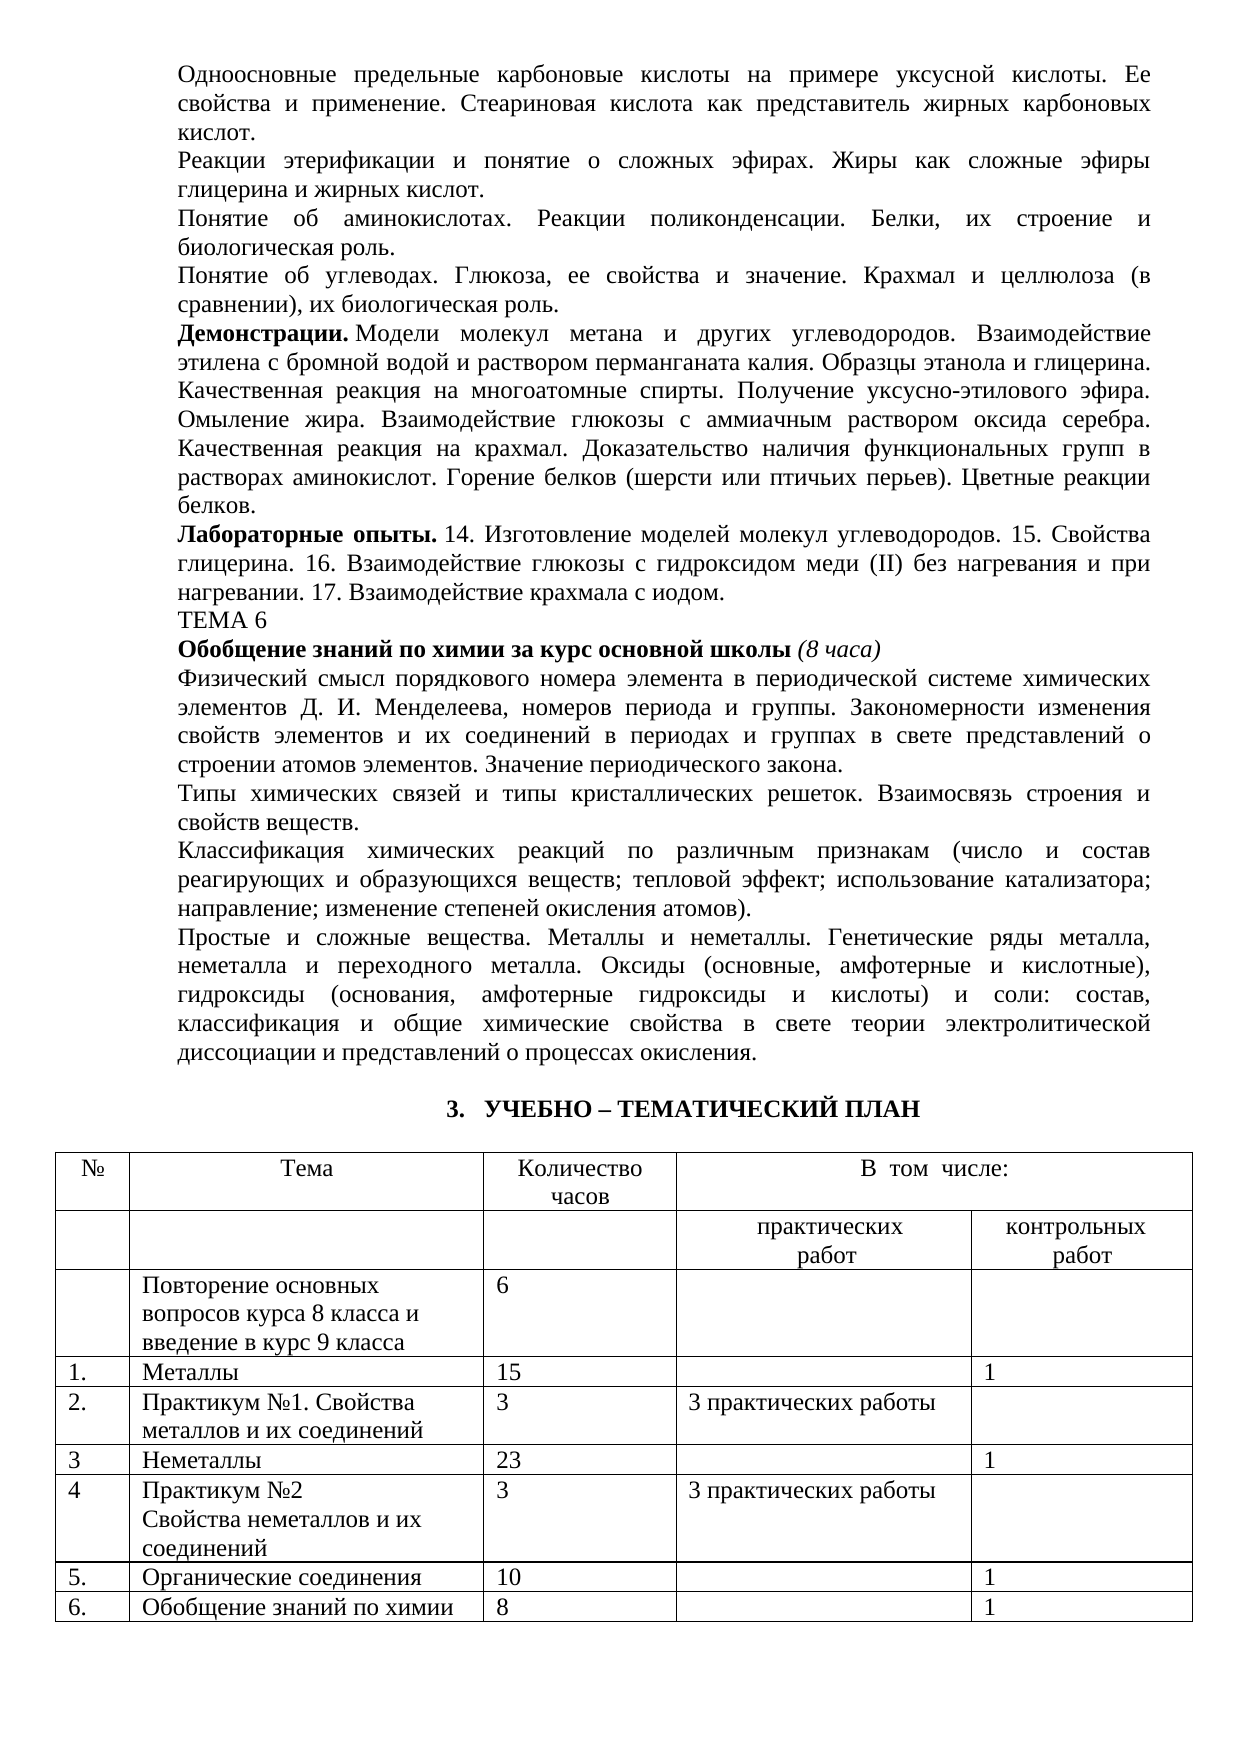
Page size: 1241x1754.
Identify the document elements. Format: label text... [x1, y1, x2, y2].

table_cell Обобщение знаний по химии за курс основной школы [130, 1592, 483, 1621]
table_cell 23 [484, 1445, 676, 1474]
table_header В том числе: [677, 1153, 1192, 1210]
table_cell 4 [56, 1475, 129, 1561]
table_cell [677, 1563, 971, 1591]
table_cell [130, 1211, 483, 1269]
table_cell [972, 1387, 1192, 1444]
table_cell [56, 1211, 129, 1269]
text Понятие об аминокислотах. Реакции поликонденсации. Белки, их строение и биологическая роль. [177, 203, 1152, 260]
table_cell [677, 1357, 971, 1386]
table_cell 15 [484, 1357, 676, 1386]
table_cell 10 [484, 1563, 676, 1591]
table_header № [56, 1153, 129, 1210]
text Классификация химических реакций по различным признакам (число и состав реагирующих и образующихся веществ; тепловой эффект; использование катализатора; направление; изменение степеней окисления атомов). [177, 835, 1152, 922]
text Понятие об углеводах. Глюкоза, ее свойства и значение. Крахмал и целлюлоза (в сравнении), их биологическая роль. [177, 260, 1152, 318]
table_cell [677, 1445, 971, 1474]
text Демонстрации. Модели молекул метана и других углеводородов. Взаимодействие этилена с бромной водой и раствором перманганата калия. Образцы этанола и глицерина. Качественная реакция на многоатомные спирты. Получение уксусно-этилового эфира. Омыление жира. Взаимодействие глюкозы с аммиачным раствором оксида серебра. Качественная реакция на крахмал. Доказательство наличия функциональных групп в растворах аминокислот. Горение белков (шерсти или птичьих перьев). Цветные реакции белков. [177, 318, 1152, 519]
table_cell контрольных работ [972, 1211, 1192, 1269]
table_cell 6 [484, 1270, 676, 1356]
table_cell Неметаллы [130, 1445, 483, 1474]
table_cell 3 практических работы [677, 1475, 971, 1561]
table_cell 3 практических работы [677, 1387, 971, 1444]
table_cell Повторение основных вопросов курса 8 класса и введение в курс 9 класса [130, 1270, 483, 1356]
table_cell 6. [56, 1592, 129, 1621]
table_header Тема [130, 1153, 483, 1210]
list УЧЕБНО – ТЕМАТИЧЕСКИЙ ПЛАН [215, 1094, 1152, 1123]
text Одноосновные предельные карбоновые кислоты на примере уксусной кислоты. Ее свойства и применение. Стеариновая кислота как представитель жирных карбоновых кислот. [177, 59, 1152, 145]
table_cell 8 [484, 1592, 676, 1621]
table_cell Практикум №1. Свойства металлов и их соединений [130, 1387, 483, 1444]
table_cell [972, 1475, 1192, 1561]
text Лабораторные опыты. 14. Изготовление моделей молекул углеводородов. 15. Свойства глицерина. 16. Взаимодействие глюкозы с гидроксидом меди (II) без нагревания и при нагревании. 17. Взаимодействие крахмала с иодом. [177, 519, 1152, 605]
table_cell [972, 1270, 1192, 1356]
table_cell практических работ [677, 1211, 971, 1269]
text Обобщение знаний по химии за курс основной школы (8 часа) [177, 634, 1152, 663]
text Типы химических связей и типы кристаллических решеток. Взаимосвязь строения и свойств веществ. [177, 778, 1152, 835]
text Простые и сложные вещества. Металлы и неметаллы. Генетические ряды металла, неметалла и переходного металла. Оксиды (основные, амфотерные и кислотные), гидроксиды (основания, амфотерные гидроксиды и кислоты) и соли: состав, классификация и общие химические свойства в свете теории электролитической диссоциации и представлений о процессах окисления. [177, 922, 1152, 1065]
table_cell 3 [484, 1475, 676, 1561]
table_cell [677, 1592, 971, 1621]
table_cell [56, 1270, 129, 1356]
table_cell Органические соединения [130, 1563, 483, 1591]
table_cell 1 [972, 1592, 1192, 1621]
text Физический смысл порядкового номера элемента в периодической системе химических элементов Д. И. Менделеева, номеров периода и группы. Закономерности изменения свойств элементов и их соединений в периодах и группах в свете представлений о строении атомов элементов. Значение периодического закона. [177, 663, 1152, 778]
table_cell [677, 1270, 971, 1356]
table_cell 3 [56, 1445, 129, 1474]
table_cell 5. [56, 1563, 129, 1591]
text Реакции этерификации и понятие о сложных эфирах. Жиры как сложные эфиры глицерина и жирных кислот. [177, 145, 1152, 203]
table_cell 3 [484, 1387, 676, 1444]
table_cell Металлы [130, 1357, 483, 1386]
table_cell 1 [972, 1563, 1192, 1591]
table_cell 2. [56, 1387, 129, 1444]
table_cell 1. [56, 1357, 129, 1386]
table_cell 1 [972, 1445, 1192, 1474]
table_cell [484, 1211, 676, 1269]
table_cell 1 [972, 1357, 1192, 1386]
table_header Количество часов [484, 1153, 676, 1210]
table_cell Практикум №2 Свойства неметаллов и их соединений [130, 1475, 483, 1561]
text ТЕМА 6 [177, 605, 1152, 634]
